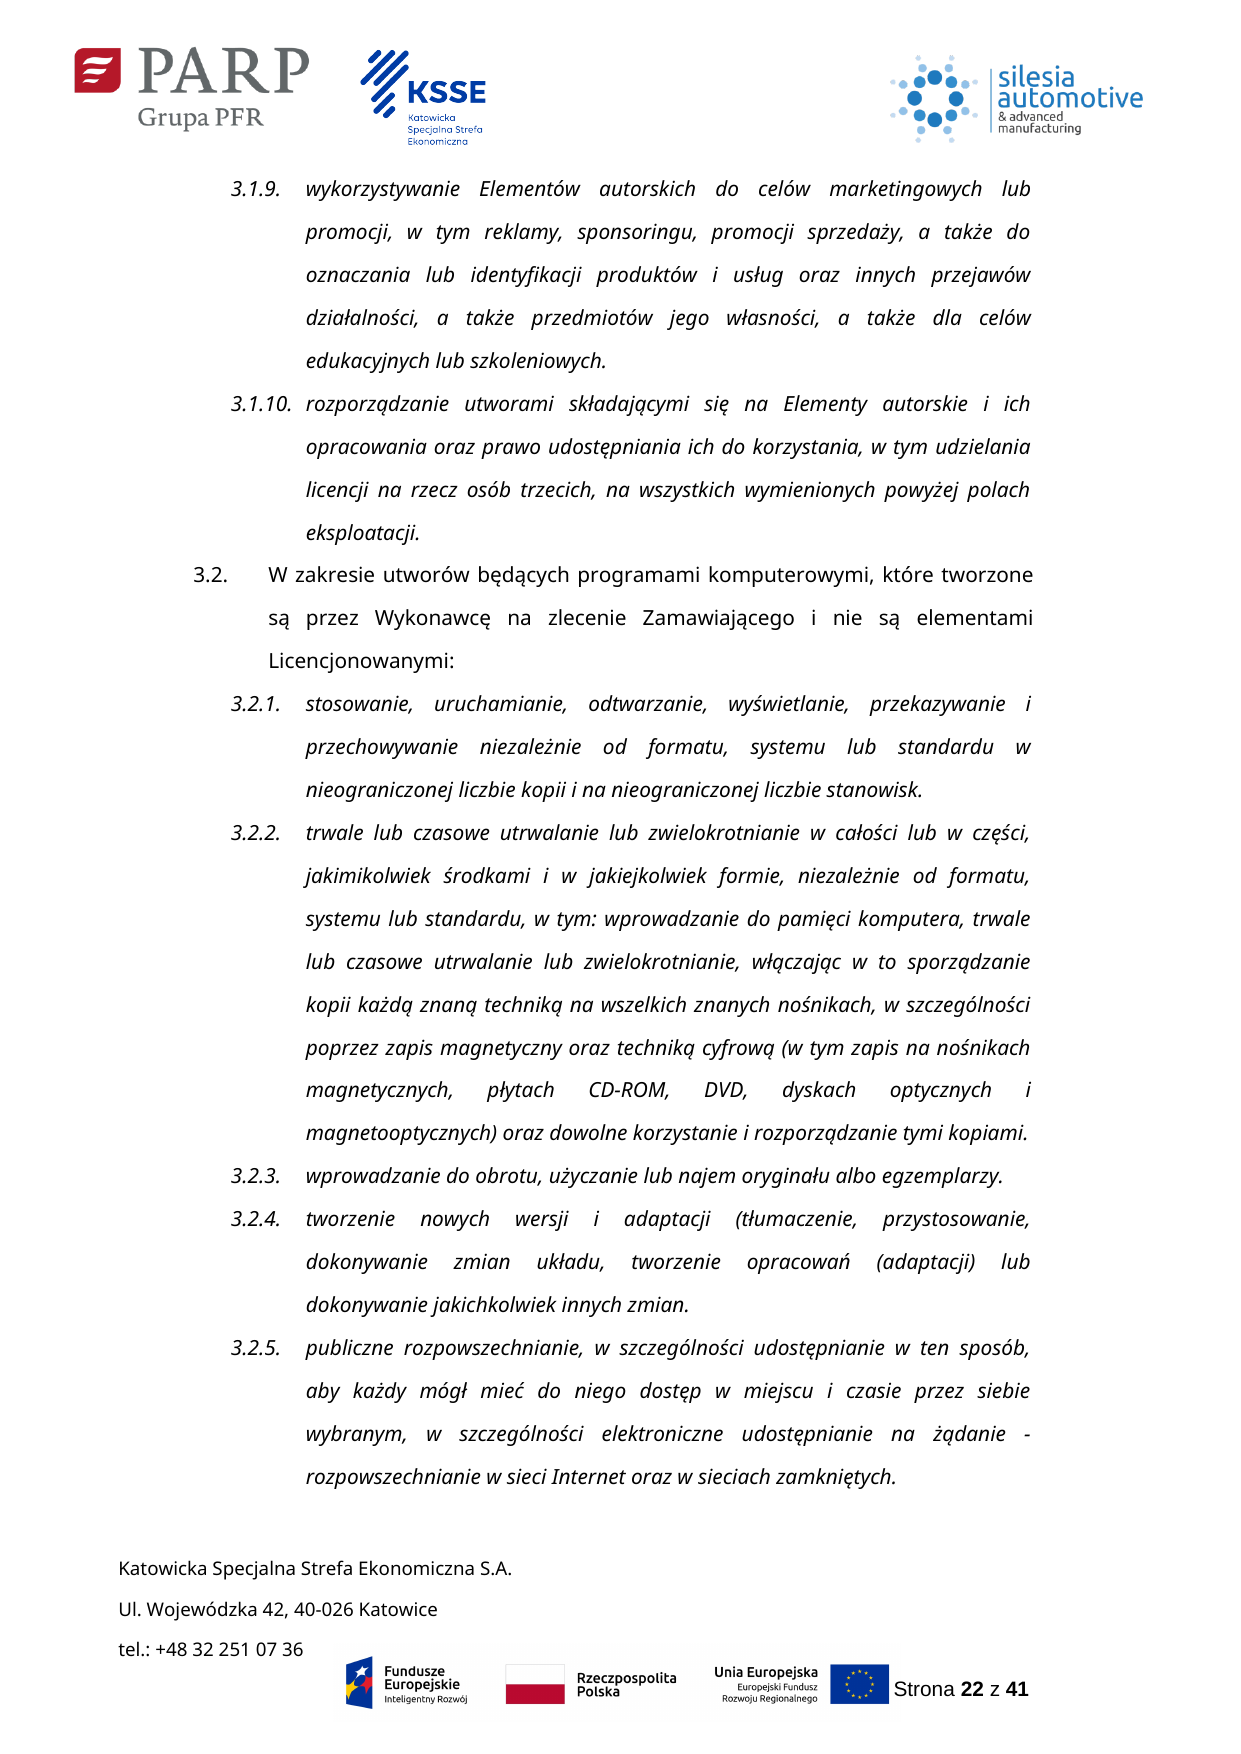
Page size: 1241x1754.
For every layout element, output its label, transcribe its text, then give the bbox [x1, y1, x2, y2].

list trwale lub czasowe utrwalanie lub zwielokrotnianie w całości lub w części, jakimikolwiek środkami i w jakiejkolwiek formie, niezależnie od formatu, systemu lub standardu, w tym: wprowadzanie do pamięci komputera, trwale lub czasowe utrwalanie lub zwielokrotnianie, włączając w to sporządzanie kopii każdą znaną techniką na wszelkich znanych nośnikach, w szczególności poprzez zapis magnetyczny oraz techniką cyfrową (w tym zapis na nośnikach magnetycznych, płytach CD-ROM, DVD, dyskach optycznych i magnetooptycznych) oraz dowolne korzystanie i rozporządzanie tymi kopiami. [231, 818, 1034, 1147]
list publiczne rozpowszechnianie, w szczególności udostępnianie w ten sposób, aby każdy mógł mieć do niego dostęp w miejscu i czasie przez siebie wybranym, w szczególności elektroniczne udostępnianie na żądanie - rozpowszechnianie w sieci Internet oraz w sieciach zamkniętych. [231, 1333, 1034, 1490]
list wprowadzanie do obrotu, użyczanie lub najem oryginału albo egzemplarzy. [231, 1161, 1034, 1190]
picture [333, 1643, 902, 1722]
list W zakresie utworów będących programami komputerowymi, które tworzone są przez Wykonawcę na zlecenie Zamawiającego i nie są elementami Licencjonowanymi: [193, 561, 1034, 675]
list tworzenie nowych wersji i adaptacji (tłumaczenie, przystosowanie, dokonywanie zmian układu, tworzenie opracowań (adaptacji) lub dokonywanie jakichkolwiek innych zmian. [231, 1204, 1034, 1318]
list rozporządzanie utworami składającymi się na Elementy autorskie i ich opracowania oraz prawo udostępniania ich do korzystania, w tym udzielania licencji na rzecz osób trzecich, na wszystkich wymienionych powyżej polach eksploatacji. [231, 389, 1034, 546]
picture [320, 15, 541, 173]
picture [72, 45, 312, 134]
list wykorzystywanie Elementów autorskich do celów marketingowych lub promocji, w tym reklamy, sponsoringu, promocji sprzedaży, a także do oznaczania lub identyfikacji produktów i usług oraz innych przejawów działalności, a także przedmiotów jego własności, a także dla celów edukacyjnych lub szkoleniowych. [231, 174, 1034, 374]
picture [876, 24, 1157, 174]
list stosowanie, uruchamianie, odtwarzanie, wyświetlanie, przekazywanie i przechowywanie niezależnie od formatu, systemu lub standardu w nieograniczonej liczbie kopii i na nieograniczonej liczbie stanowisk. [231, 689, 1034, 803]
